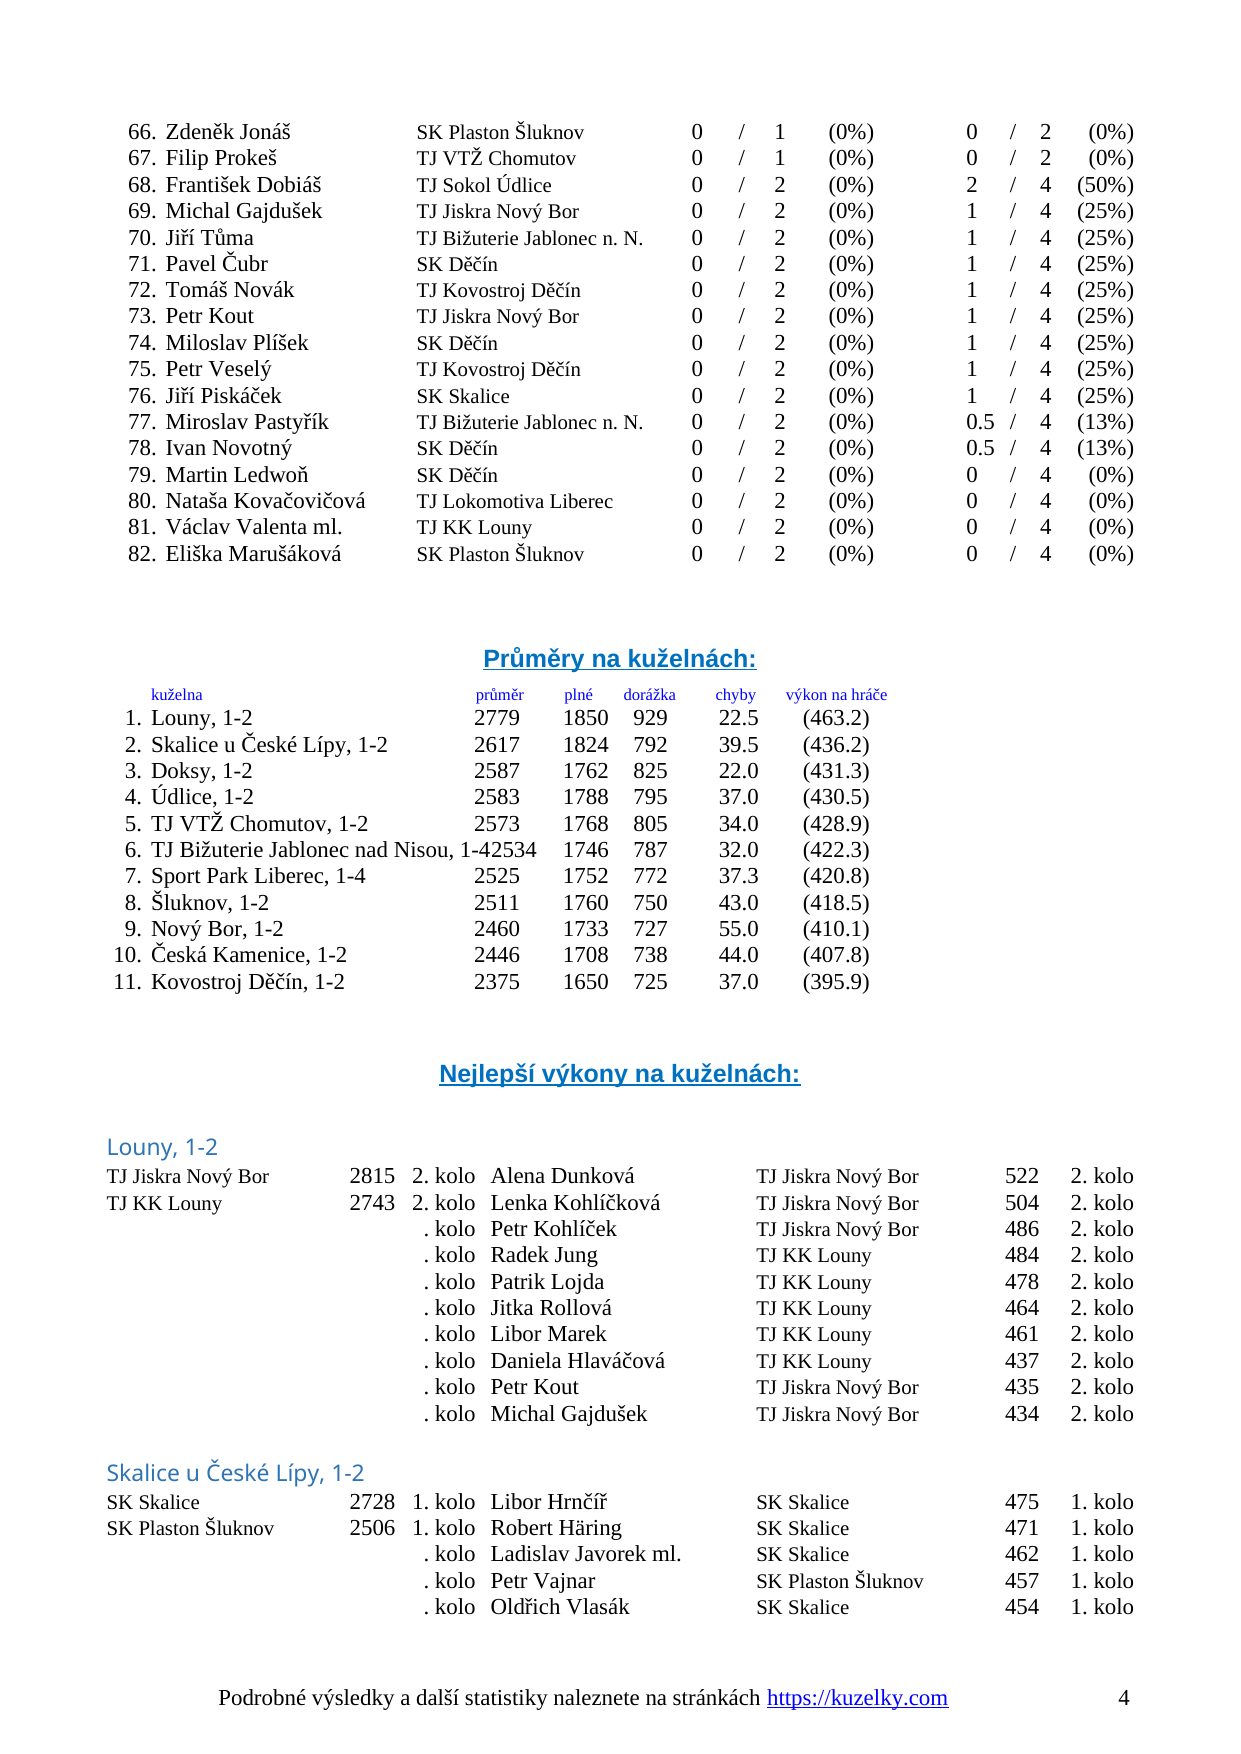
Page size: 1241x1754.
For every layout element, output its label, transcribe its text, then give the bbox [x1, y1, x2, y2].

subtitle Louny, 1-2 [106, 1131, 1134, 1162]
text 8. Šluknov, 1-2 2511 1760 750 43.0 (418.5) [106, 889, 1134, 915]
text 9. Nový Bor, 1-2 2460 1733 727 55.0 (410.1) [106, 915, 1134, 941]
text 71. Pavel Čubr SK Děčín 0 / 2 (0%) 1 / 4 (25%) [106, 250, 1134, 276]
text . kolo Ladislav Javorek ml. SK Skalice 462 1. kolo [106, 1540, 1134, 1567]
text 66. Zdeněk Jonáš SK Plaston Šluknov 0 / 1 (0%) 0 / 2 (0%) [106, 118, 1134, 144]
text TJ KK Louny 2743 2. kolo Lenka Kohlíčková TJ Jiskra Nový Bor 504 2. kolo [106, 1189, 1134, 1215]
text . kolo Jitka Rollová TJ KK Louny 464 2. kolo [106, 1294, 1134, 1321]
text 74. Miloslav Plíšek SK Děčín 0 / 2 (0%) 1 / 4 (25%) [106, 329, 1134, 355]
text 82. Eliška Marušáková SK Plaston Šluknov 0 / 2 (0%) 0 / 4 (0%) [106, 540, 1134, 566]
text . kolo Michal Gajdušek TJ Jiskra Nový Bor 434 2. kolo [106, 1399, 1134, 1426]
text 70. Jiří Tůma TJ Bižuterie Jablonec n. N. 0 / 2 (0%) 1 / 4 (25%) [106, 223, 1134, 250]
text 11. Kovostroj Děčín, 1-2 2375 1650 725 37.0 (395.9) [106, 968, 1134, 994]
text kuželna průměr plné dorážka chyby výkon na hráče [106, 685, 1134, 704]
text 6. TJ Bižuterie Jablonec nad Nisou, 1-4 2534 1746 787 32.0 (422.3) [106, 836, 1134, 862]
text 75. Petr Veselý TJ Kovostroj Děčín 0 / 2 (0%) 1 / 4 (25%) [106, 355, 1134, 382]
text 79. Martin Ledwoň SK Děčín 0 / 2 (0%) 0 / 4 (0%) [106, 461, 1134, 487]
text 1. Louny, 1-2 2779 1850 929 22.5 (463.2) [106, 704, 1134, 731]
text 81. Václav Valenta ml. TJ KK Louny 0 / 2 (0%) 0 / 4 (0%) [106, 513, 1134, 540]
text . kolo Patrik Lojda TJ KK Louny 478 2. kolo [106, 1268, 1134, 1294]
subtitle Skalice u České Lípy, 1-2 [106, 1456, 1134, 1488]
text 3. Doksy, 1-2 2587 1762 825 22.0 (431.3) [106, 757, 1134, 783]
text 78. Ivan Novotný SK Děčín 0 / 2 (0%) 0.5 / 4 (13%) [106, 434, 1134, 461]
text . kolo Petr Vajnar SK Plaston Šluknov 457 1. kolo [106, 1567, 1134, 1593]
text 2. Skalice u České Lípy, 1-2 2617 1824 792 39.5 (436.2) [106, 731, 1134, 757]
text 67. Filip Prokeš TJ VTŽ Chomutov 0 / 1 (0%) 0 / 2 (0%) [106, 144, 1134, 171]
text SK Skalice 2728 1. kolo Libor Hrnčíř SK Skalice 475 1. kolo [106, 1488, 1134, 1514]
text TJ Jiskra Nový Bor 2815 2. kolo Alena Dunková TJ Jiskra Nový Bor 522 2. kolo [106, 1162, 1134, 1189]
text 72. Tomáš Novák TJ Kovostroj Děčín 0 / 2 (0%) 1 / 4 (25%) [106, 276, 1134, 303]
text 80. Nataša Kovačovičová TJ Lokomotiva Liberec 0 / 2 (0%) 0 / 4 (0%) [106, 487, 1134, 513]
text 7. Sport Park Liberec, 1-4 2525 1752 772 37.3 (420.8) [106, 862, 1134, 889]
text 76. Jiří Piskáček SK Skalice 0 / 2 (0%) 1 / 4 (25%) [106, 382, 1134, 408]
text 4. Údlice, 1-2 2583 1788 795 37.0 (430.5) [106, 783, 1134, 810]
text 5. TJ VTŽ Chomutov, 1-2 2573 1768 805 34.0 (428.9) [106, 810, 1134, 836]
text 77. Miroslav Pastyřík TJ Bižuterie Jablonec n. N. 0 / 2 (0%) 0.5 / 4 (13%) [106, 408, 1134, 434]
text . kolo Petr Kohlíček TJ Jiskra Nový Bor 486 2. kolo [106, 1215, 1134, 1241]
text SK Plaston Šluknov 2506 1. kolo Robert Häring SK Skalice 471 1. kolo [106, 1514, 1134, 1540]
text 10. Česká Kamenice, 1-2 2446 1708 738 44.0 (407.8) [106, 941, 1134, 968]
text . kolo Daniela Hlaváčová TJ KK Louny 437 2. kolo [106, 1347, 1134, 1373]
text . kolo Radek Jung TJ KK Louny 484 2. kolo [106, 1241, 1134, 1268]
text . kolo Petr Kout TJ Jiskra Nový Bor 435 2. kolo [106, 1373, 1134, 1399]
text Průměry na kuželnách: [94, 644, 1145, 673]
text 69. Michal Gajdušek TJ Jiskra Nový Bor 0 / 2 (0%) 1 / 4 (25%) [106, 197, 1134, 223]
text 68. František Dobiáš TJ Sokol Údlice 0 / 2 (0%) 2 / 4 (50%) [106, 171, 1134, 197]
text . kolo Oldřich Vlasák SK Skalice 454 1. kolo [106, 1593, 1134, 1619]
text Nejlepší výkony na kuželnách: [94, 1059, 1145, 1088]
text . kolo Libor Marek TJ KK Louny 461 2. kolo [106, 1321, 1134, 1347]
text 73. Petr Kout TJ Jiskra Nový Bor 0 / 2 (0%) 1 / 4 (25%) [106, 303, 1134, 329]
